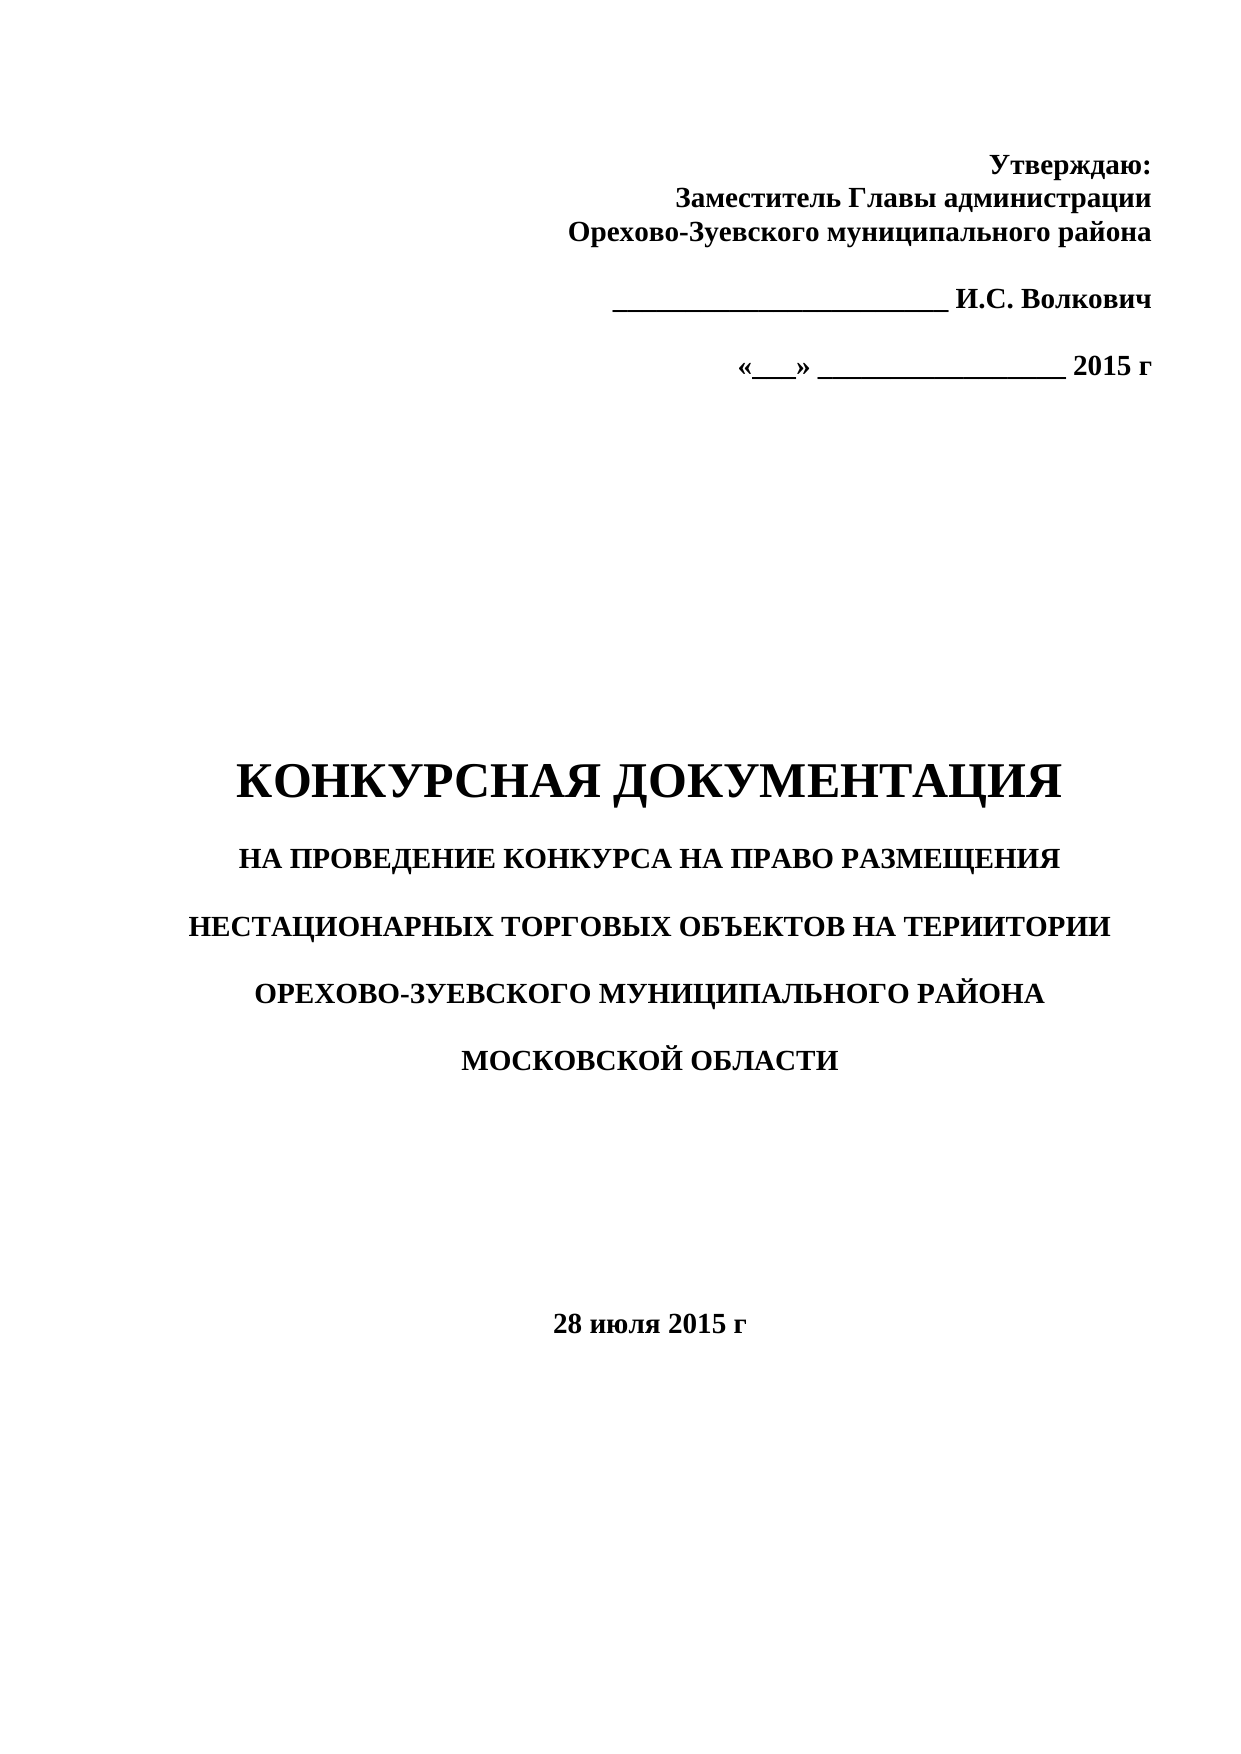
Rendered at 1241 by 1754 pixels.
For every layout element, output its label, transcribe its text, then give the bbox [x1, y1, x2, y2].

text КОНКУРСНАЯ ДОКУМЕНТАЦИЯ [148, 751, 1152, 808]
text МОСКОВСКОЙ ОБЛАСТИ [148, 1043, 1152, 1076]
text НЕСТАЦИОНАРНЫХ ТОРГОВЫХ ОБЪЕКТОВ НА ТЕРИИТОРИИ [148, 909, 1152, 942]
text Заместитель Главы администрации [148, 180, 1152, 214]
text Орехово-Зуевского муниципального района [148, 214, 1152, 247]
text НА ПРОВЕДЕНИЕ КОНКУРСА НА ПРАВО РАЗМЕЩЕНИЯ [148, 842, 1152, 875]
text _______________________ И.С. Волкович [148, 281, 1152, 314]
text Утверждаю: [148, 147, 1152, 180]
text 28 июля 2015 г [148, 1306, 1152, 1340]
text ОРЕХОВО-ЗУЕВСКОГО МУНИЦИПАЛЬНОГО РАЙОНА [148, 976, 1152, 1009]
text «___» _________________ 2015 г [148, 348, 1152, 382]
